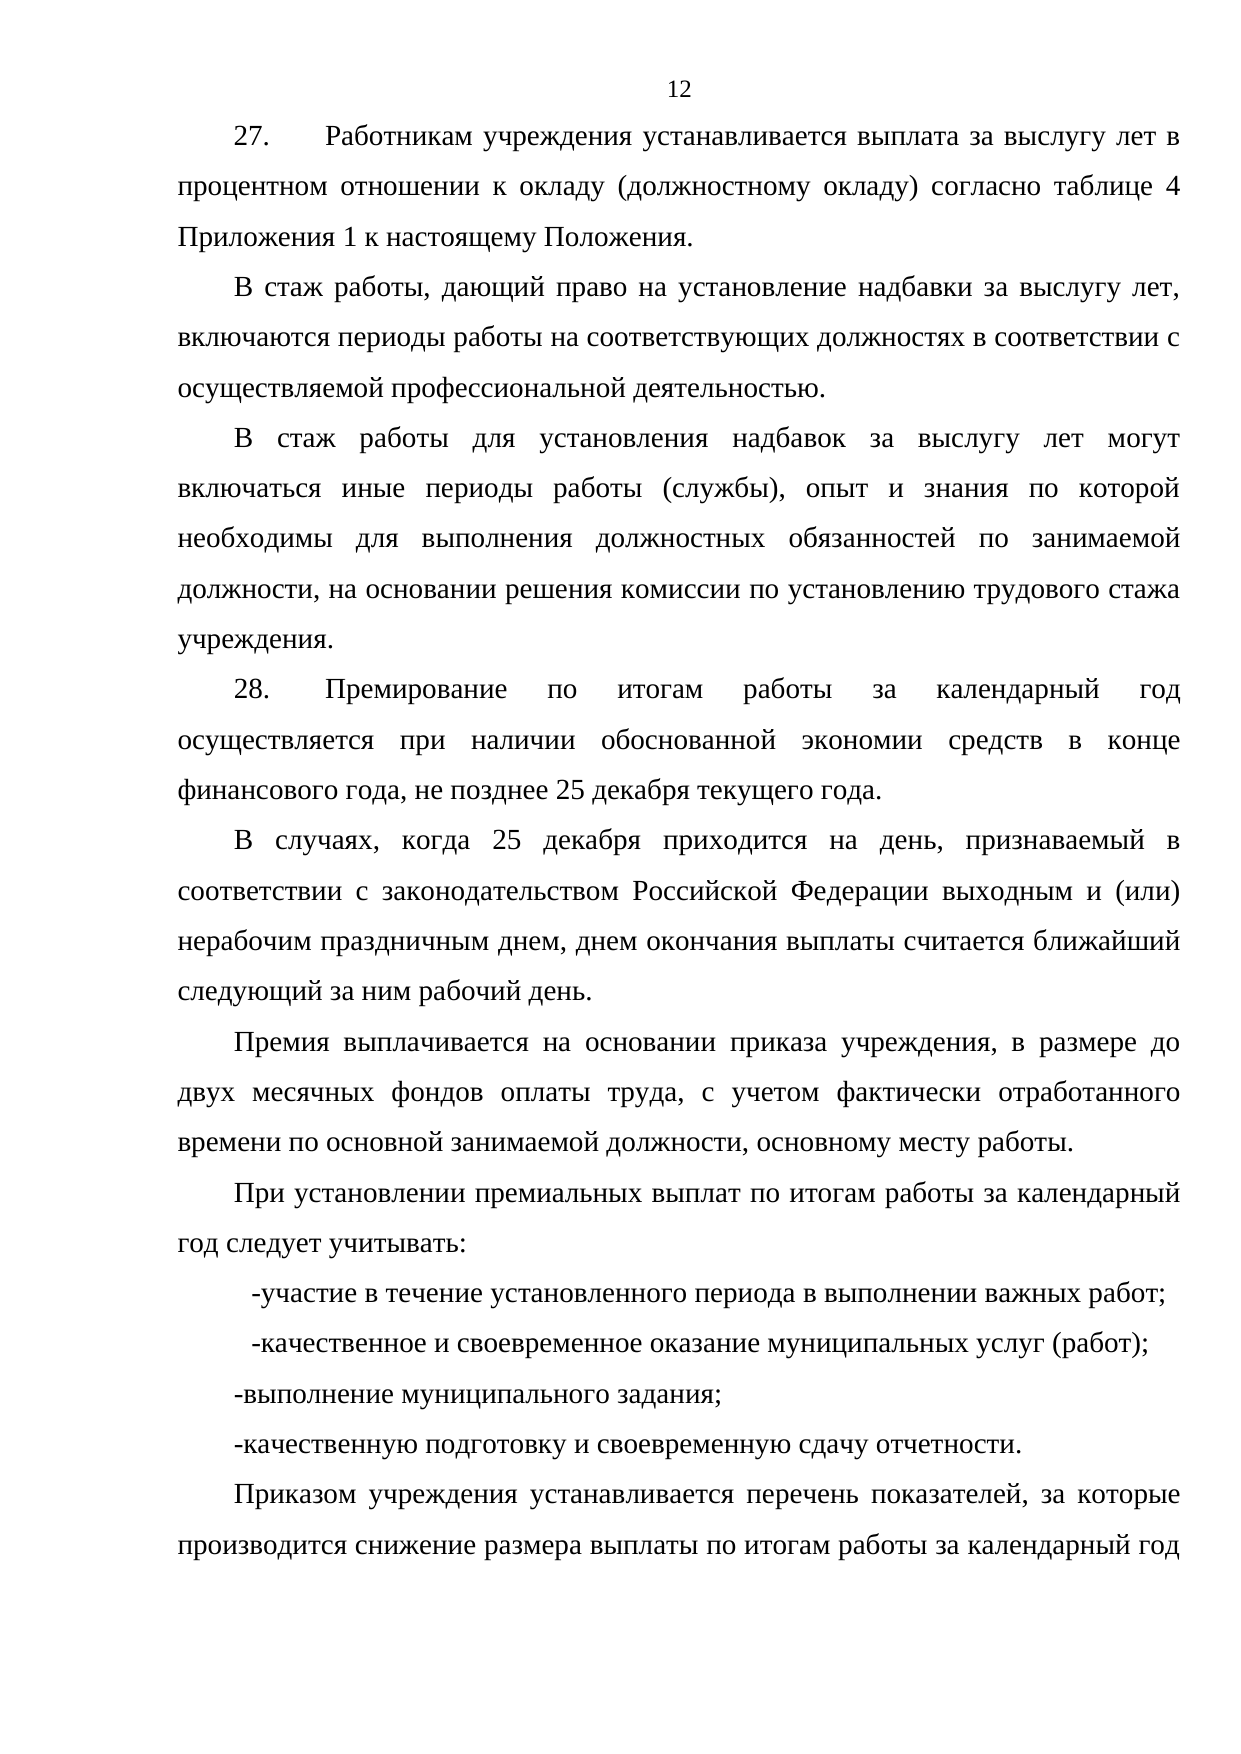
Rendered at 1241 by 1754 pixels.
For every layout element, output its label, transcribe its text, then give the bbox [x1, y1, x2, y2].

text В стаж работы для установления надбавок за выслугу лет могут включаться иные периоды работы (службы), опыт и знания по которой необходимы для выполнения должностных обязанностей по занимаемой должности, на основании решения комиссии по установлению трудового стажа учреждения. [177, 420, 1181, 655]
text 27. Работникам учреждения устанавливается выплата за выслугу лет в процентном отношении к окладу (должностному окладу) согласно таблице 4 Приложения 1 к настоящему Положения. [177, 118, 1181, 252]
text -участие в течение установленного периода в выполнении важных работ; [177, 1275, 1181, 1309]
text 28. Премирование по итогам работы за календарный год осуществляется при наличии обоснованной экономии средств в конце финансового года, не позднее 25 декабря текущего года. [177, 672, 1181, 806]
text -качественную подготовку и своевременную сдачу отчетности. [177, 1426, 1181, 1460]
text При установлении премиальных выплат по итогам работы за календарный год следует учитывать: [177, 1175, 1181, 1258]
text В стаж работы, дающий право на установление надбавки за выслугу лет, включаются периоды работы на соответствующих должностях в соответствии с осуществляемой профессиональной деятельностью. [177, 269, 1181, 403]
text В случаях, когда 25 декабря приходится на день, признаваемый в соответствии с законодательством Российской Федерации выходным и (или) нерабочим праздничным днем, днем окончания выплаты считается ближайший следующий за ним рабочий день. [177, 822, 1181, 1007]
text -выполнение муниципального задания; [177, 1376, 1181, 1409]
text -качественное и своевременное оказание муниципальных услуг (работ); [177, 1326, 1181, 1359]
text Премия выплачивается на основании приказа учреждения, в размере до двух месячных фондов оплаты труда, с учетом фактически отработанного времени по основной занимаемой должности, основному месту работы. [177, 1024, 1181, 1158]
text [177, 1477, 1181, 1560]
